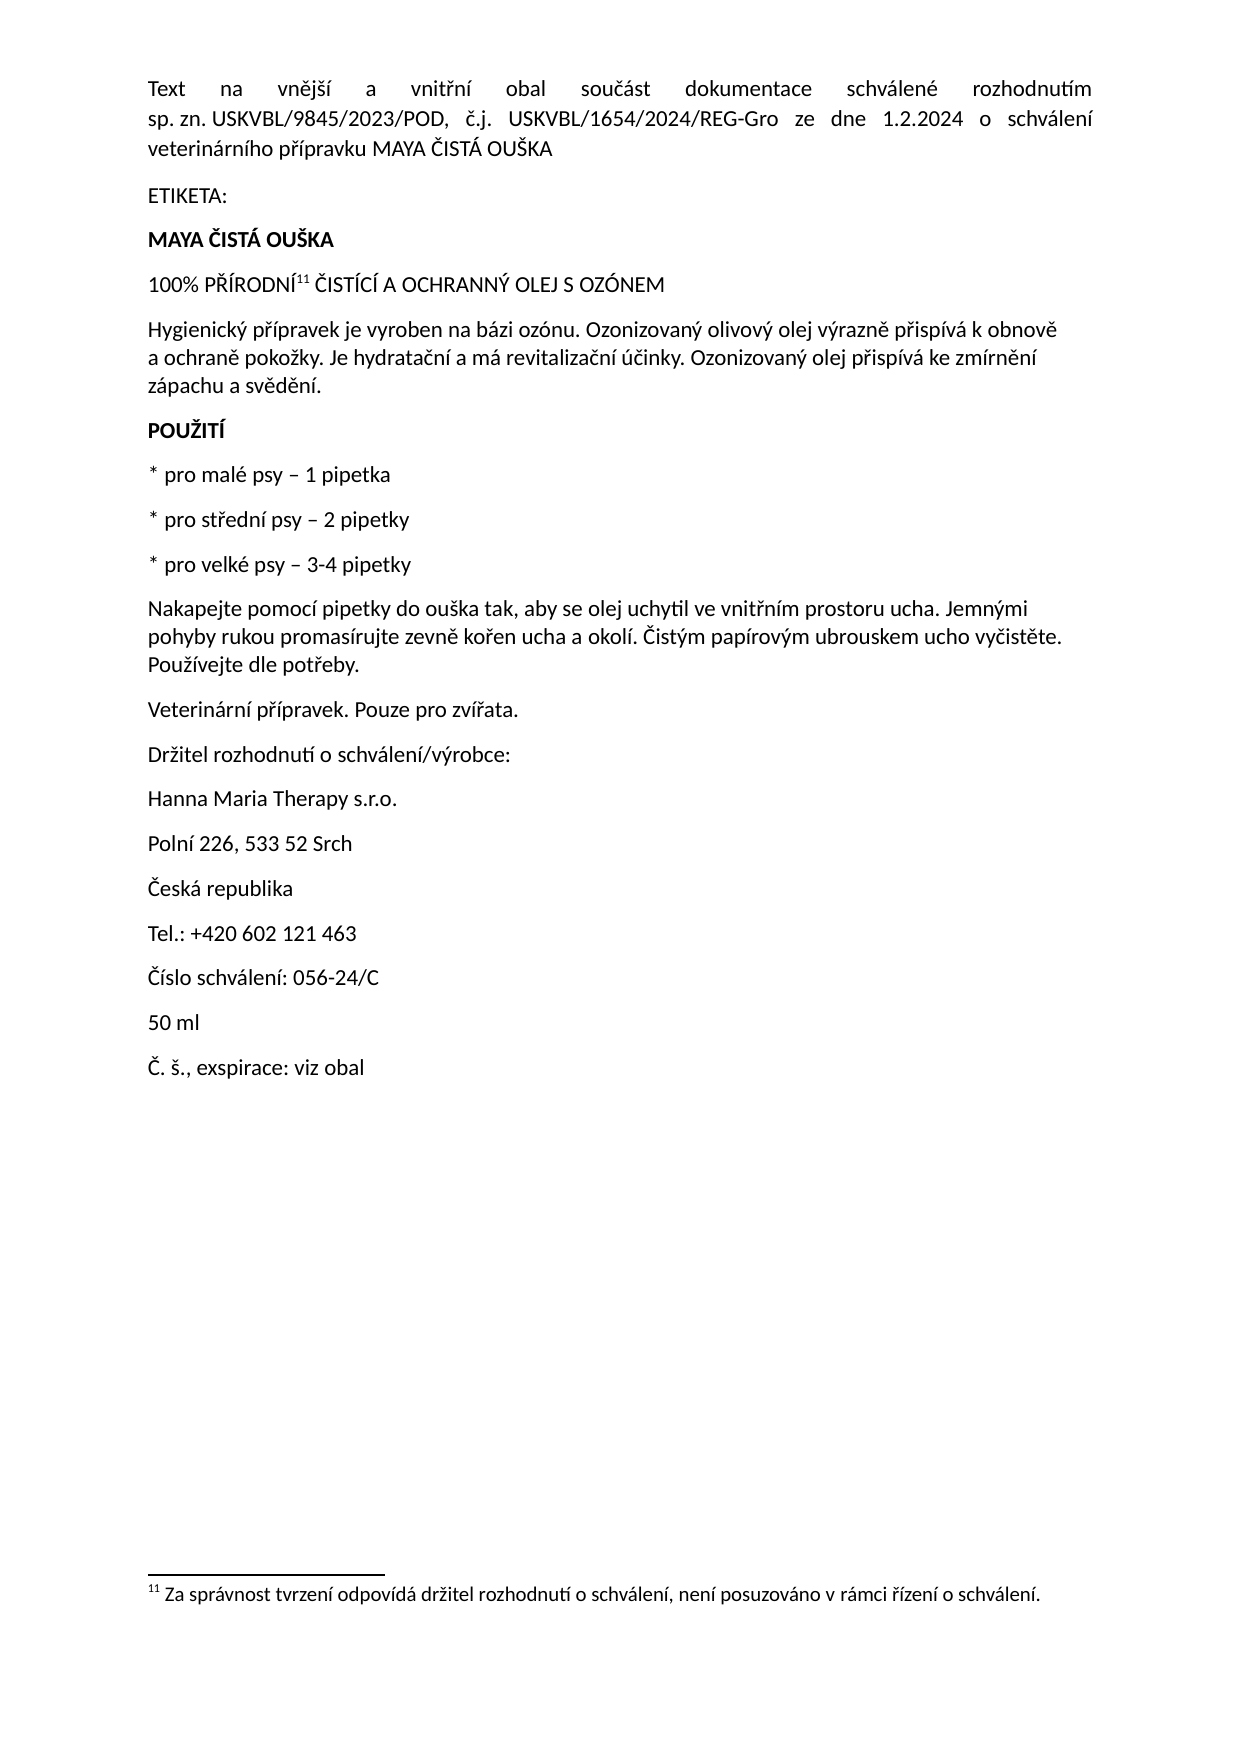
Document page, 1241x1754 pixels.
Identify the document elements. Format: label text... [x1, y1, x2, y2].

text Tel.: +420 602 121 463 [148, 919, 1093, 947]
text * pro střední psy – 2 pipetky [148, 505, 1093, 533]
text 50 ml [148, 1008, 1093, 1036]
text Polní 226, 533 52 Srch [148, 829, 1093, 857]
text Hanna Maria Therapy s.r.o. [148, 784, 1093, 813]
text MAYA ČISTÁ OUŠKA [148, 226, 1093, 254]
text POUŽITÍ [148, 416, 1093, 444]
text Veterinární přípravek. Pouze pro zvířata. [148, 695, 1093, 723]
text ETIKETA: [148, 181, 1093, 209]
text * pro velké psy – 3-4 pipetky [148, 550, 1093, 578]
text Číslo schválení: 056-24/C [148, 963, 1093, 991]
text Česká republika [148, 874, 1093, 902]
text Č. š., exspirace: viz obal [148, 1053, 1093, 1081]
text * pro malé psy – 1 pipetka [148, 460, 1093, 488]
text 100% PŘÍRODNÍ1 ČISTÍCÍ A OCHRANNÝ OLEJ S OZÓNEM [148, 270, 1093, 298]
text Nakapejte pomocí pipetky do ouška tak, aby se olej uchytil ve vnitřním prostoru ucha. Jemnými pohyby rukou promasírujte zevně kořen ucha a okolí. Čistým papírovým ubrouskem ucho vyčistěte. Používejte dle potřeby. [148, 594, 1093, 678]
text Hygienický přípravek je vyroben na bázi ozónu. Ozonizovaný olivový olej výrazně přispívá k obnově a ochraně pokožky. Je hydratační a má revitalizační účinky. Ozonizovaný olej přispívá ke zmírnění zápachu a svědění. [148, 315, 1093, 399]
text Držitel rozhodnutí o schválení/výrobce: [148, 740, 1093, 768]
